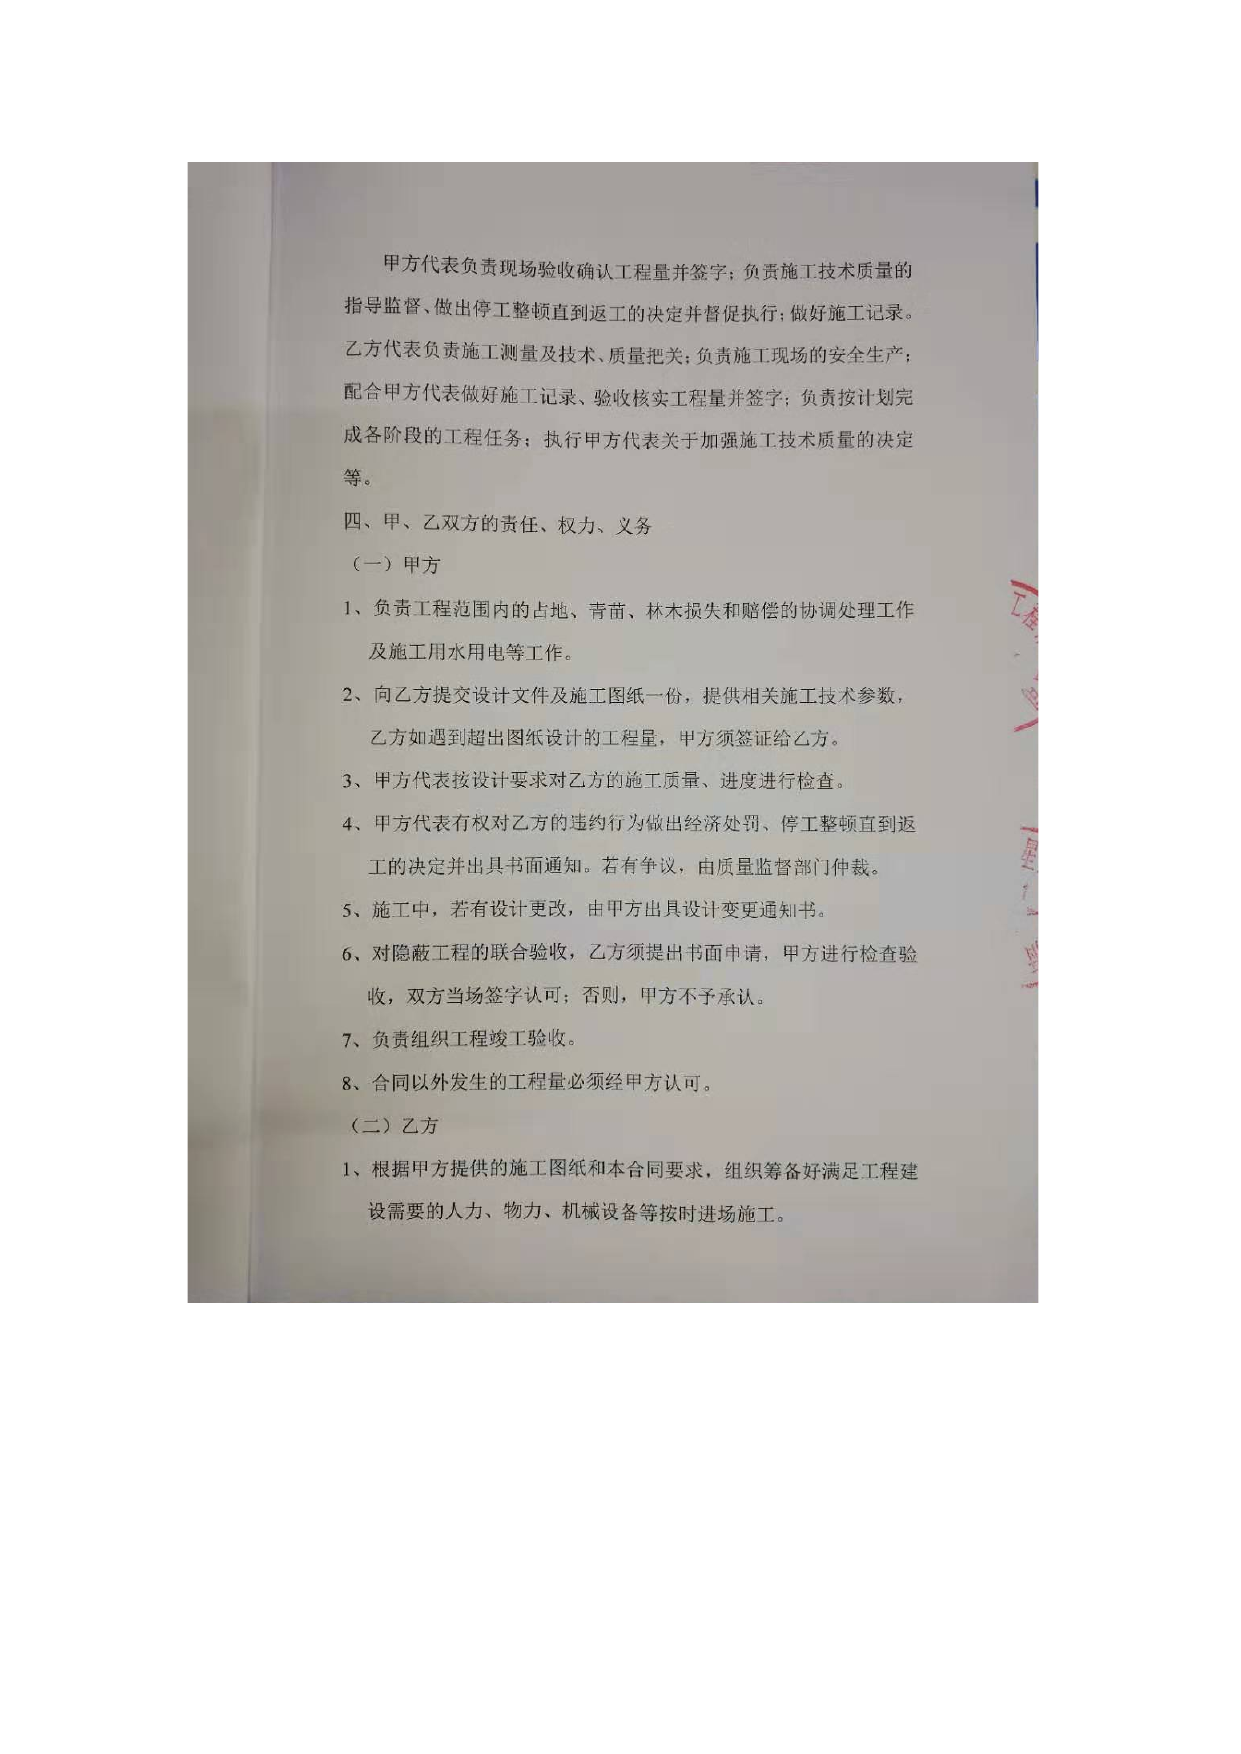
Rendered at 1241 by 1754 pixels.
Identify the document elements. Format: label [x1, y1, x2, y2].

picture [187, 162, 1039, 1303]
